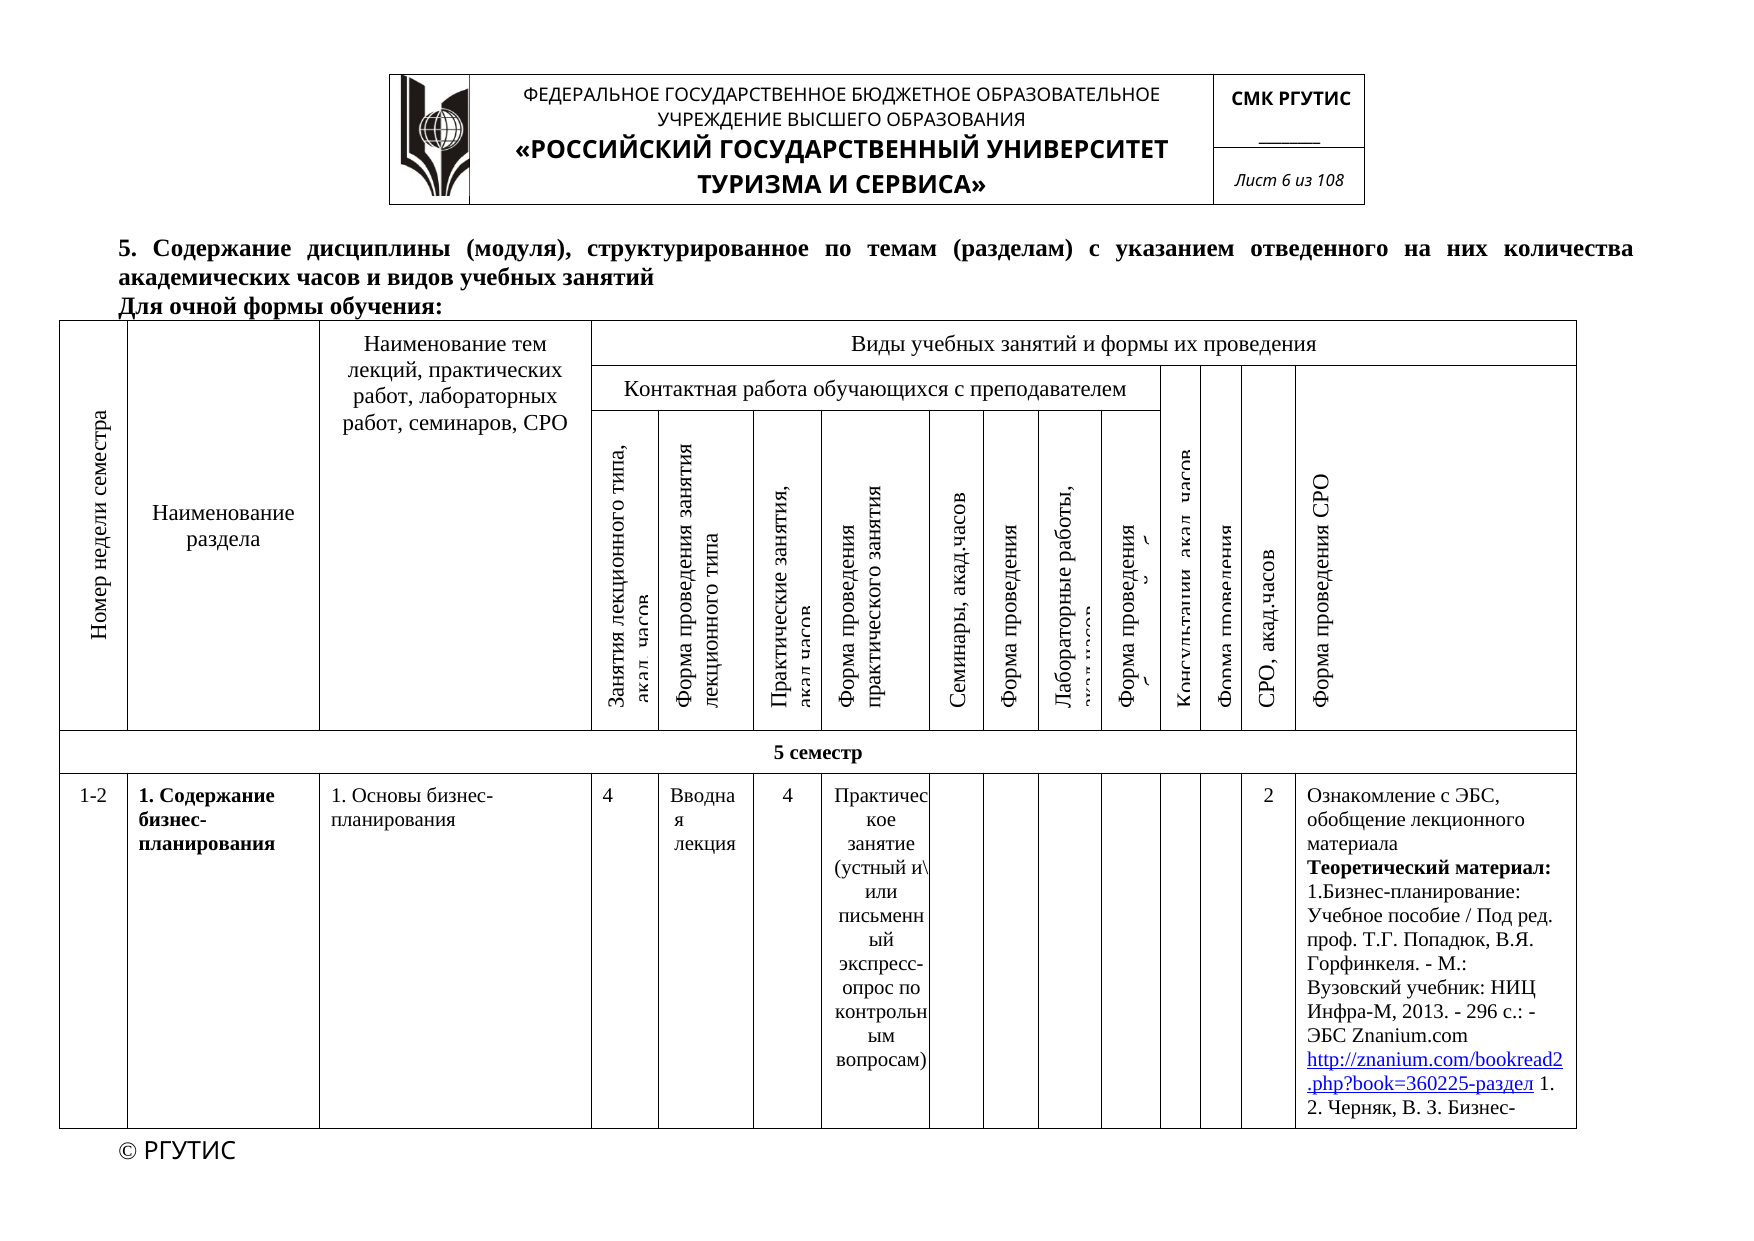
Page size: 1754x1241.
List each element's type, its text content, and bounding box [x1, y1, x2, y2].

table_header Номер недели семестра [60, 321, 127, 730]
table_cell Практические занятия, акад.часов [754, 411, 821, 730]
table_cell 1. Основы бизнес-планирования [320, 774, 591, 1128]
table_cell Форма проведения лабораторной работы [1102, 411, 1160, 730]
table_cell 2 [1242, 774, 1295, 1128]
table_cell 4 [592, 774, 658, 1128]
table_cell [1039, 774, 1101, 1128]
table_cell Вводная лекция [659, 774, 753, 1128]
table_cell [984, 774, 1038, 1128]
table_header Наименование тем лекций, практических работ, лабораторных работ, семинаров, СРО [320, 321, 591, 730]
table_header Виды учебных занятий и формы их проведения [592, 321, 1576, 365]
table_cell [930, 774, 983, 1128]
table_cell Форма проведения семинара [984, 411, 1038, 730]
table_cell СРО, акад.часов [1242, 366, 1295, 730]
table_cell Ознакомление с ЭБС, обобщение лекционного материала Теоретический материал: 1.Бизнес-планирование: Учебное пособие / Под ред. проф. Т.Г. Попадюк, В.Я. Горфинкеля. - М.: Вузовский учебник: НИЦ Инфра-М, 2013. - 296 с.: - ЭБС Znanium.com http://znanium.com/bookread2.php?book=360225-раздел 1. 2. Черняк, В. З. Бизнес-планирование [Электронный ресурс] : учеб. пособие для студентов вузов, обучающихся по направлениям «Экономика» и «Менеджмент» / В. З. Черняк и др.; под ред. В. З. Черняка, Г. Г. Чараева. - 4-е изд., перераб. и доп. - М. : ЮНИТИ-ДАНА, 2012. - 591 с. - ЭБС Znanium.com http://znanium.com/bookread2.php?book=390426 – глава 1 3. Виноградова, М. В. Бизнес-планирование в индустрии гостеприимства [Электронный ресурс] : Учебное пособие / М. В. Виноградова, З. И. Панина, А. А. Ларионова и др. - 4-е изд., испр. - М.: Дашков и К, 2013. - 280 с. - ЭБС Znanium.com http://znanium.com/bookread2.php?book=430340- глава1 [1296, 774, 1576, 1128]
table_cell Консультации, акад. часов [1161, 366, 1200, 730]
table_cell Форма проведения СРО [1296, 366, 1576, 730]
table_cell 4 [754, 774, 821, 1128]
table_cell Занятия лекционного типа, акад. часов [592, 411, 658, 730]
table_cell Лабораторные работы, акад.часов [1039, 411, 1101, 730]
table_cell [1102, 774, 1160, 1128]
table_cell Форма проведения практического занятия [822, 411, 929, 730]
table_cell Практическое занятие (устный и\или письменный экспресс- опрос по контрольным вопросам) [822, 774, 929, 1128]
table_cell [1161, 774, 1200, 1128]
table_cell Форма проведения консультации [1201, 366, 1241, 730]
table_header Наименование раздела [128, 321, 319, 730]
table_cell 1. Содержание бизнес-планирования [128, 774, 319, 1128]
table_cell 5 семестр [60, 731, 1576, 773]
table_cell [1201, 774, 1241, 1128]
table_cell 1-2 [60, 774, 127, 1128]
text 5. Содержание дисциплины (модуля), структурированное по темам (разделам) с указанием отведенного на них количества академических часов и видов учебных занятий [118, 233, 1636, 291]
text Для очной формы обучения: [118, 291, 1636, 320]
table_cell Контактная работа обучающихся с преподавателем [592, 366, 1160, 410]
table_cell Семинары, акад.часов [930, 411, 983, 730]
table_cell Форма проведения занятия лекционного типа [659, 411, 753, 730]
picture [400, 75, 470, 196]
